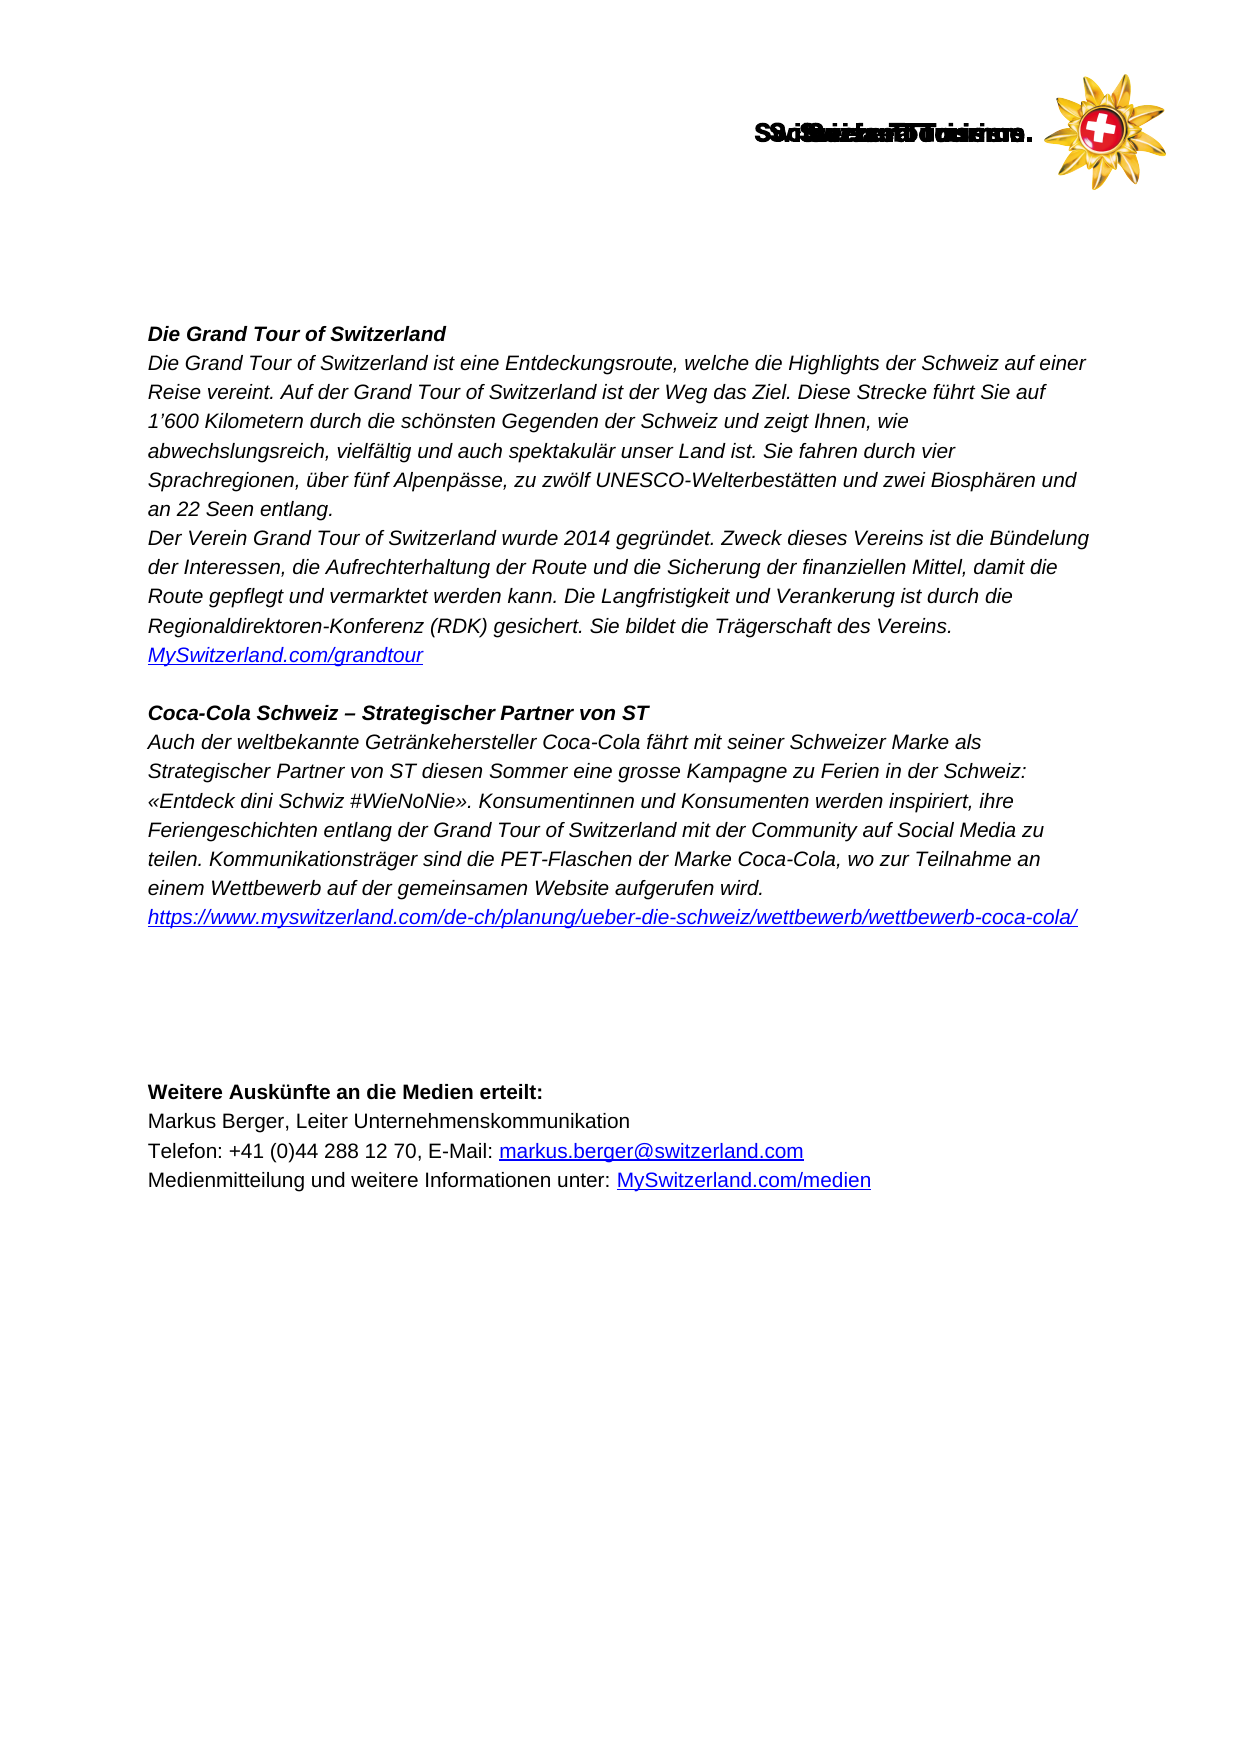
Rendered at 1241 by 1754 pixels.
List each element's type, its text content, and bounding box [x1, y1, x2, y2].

text Die Grand Tour of Switzerland ist eine Entdeckungsroute, welche die Highlights der Schweiz auf einer Reise vereint. Auf der Grand Tour of Switzerland ist der Weg das Ziel. Diese Strecke führt Sie auf 1’600 Kilometern durch die schönsten Gegenden der Schweiz und zeigt Ihnen, wie abwechslungsreich, vielfältig und auch spektakulär unser Land ist. Sie fahren durch vier Sprachregionen, über fünf Alpenpässe, zu zwölf UNESCO-Welterbestätten und zwei Biosphären und an 22 Seen entlang. [148, 346, 1092, 521]
text Weitere Auskünfte an die Medien erteilt: [148, 1075, 1092, 1104]
text Coca-Cola Schweiz – Strategischer Partner von ST [148, 696, 1092, 725]
text Der Verein Grand Tour of Switzerland wurde 2014 gegründet. Zweck dieses Vereins ist die Bündelung der Interessen, die Aufrechterhaltung der Route und die Sicherung der finanziellen Mittel, damit die Route gepflegt und vermarktet werden kann. Die Langfristigkeit und Verankerung ist durch die Regionaldirektoren-Konferenz (RDK) gesichert. Sie bildet die Trägerschaft des Vereins. [148, 521, 1092, 637]
text Die Grand Tour of Switzerland [148, 317, 1092, 346]
text Markus Berger, Leiter Unternehmenskommunikation [148, 1104, 1092, 1133]
text Medienmitteilung und weitere Informationen unter: MySwitzerland.com/medien [148, 1162, 1092, 1192]
text MySwitzerland.com/grandtour [148, 637, 1092, 667]
text Auch der weltbekannte Getränkehersteller Coca-Cola fährt mit seiner Schweizer Marke als Strategischer Partner von ST diesen Sommer eine grosse Kampagne zu Ferien in der Schweiz: «Entdeck dini Schwiz #WieNoNie». Konsumentinnen und Konsumenten werden inspiriert, ihre Feriengeschichten entlang der Grand Tour of Switzerland mit der Community auf Social Media zu teilen. Kommunikationsträger sind die PET-Flaschen der Marke Coca-Cola, wo zur Teilnahme an einem Wettbewerb auf der gemeinsamen Website aufgerufen wird. [148, 725, 1092, 900]
text https://www.myswitzerland.com/de-ch/planung/ueber-die-schweiz/wettbewerb/wettbewerb-coca-cola/ [148, 900, 1092, 929]
picture [1038, 69, 1172, 196]
text Telefon: +41 (0)44 288 12 70, E-Mail: markus.berger@switzerland.com [148, 1133, 1092, 1162]
